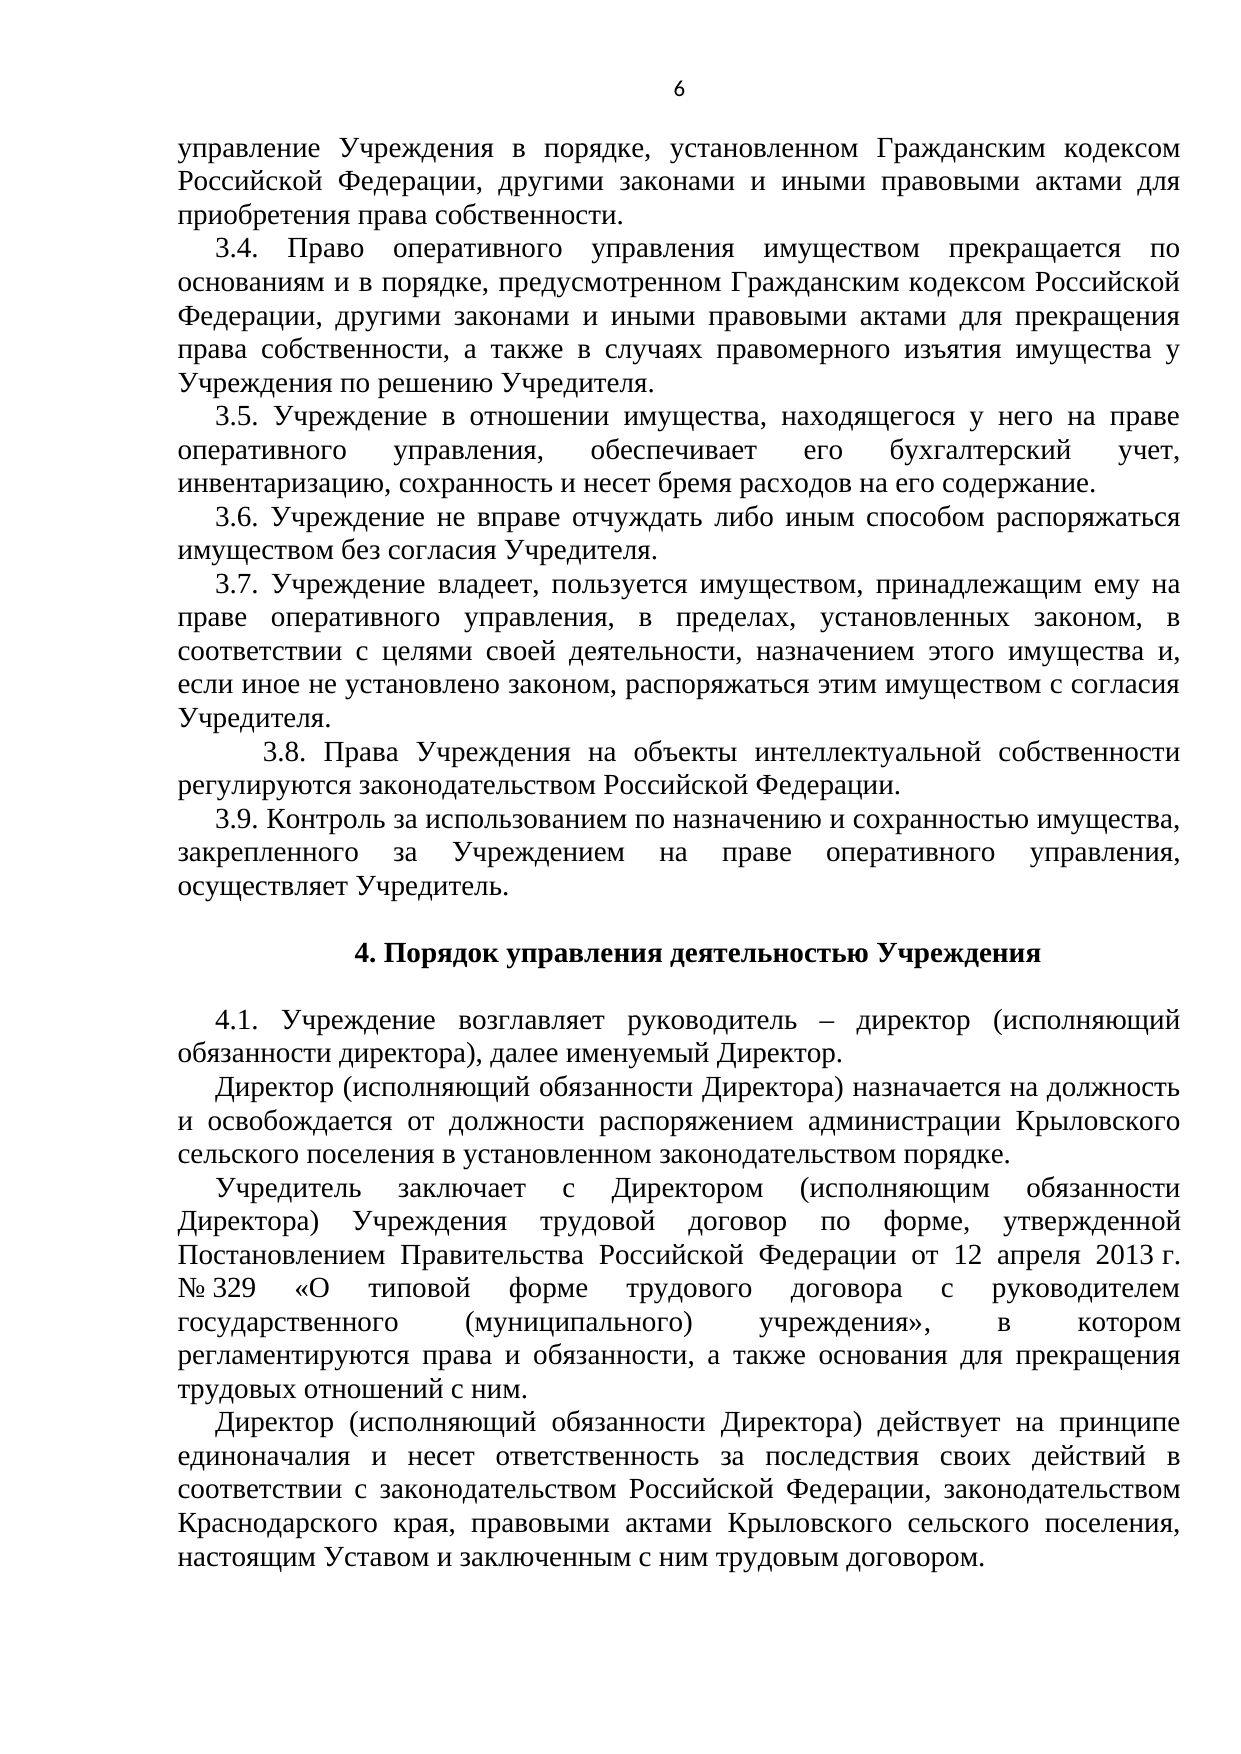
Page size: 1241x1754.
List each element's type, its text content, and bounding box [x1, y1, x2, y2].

list 3.9. Контроль за использованием по назначению и сохранностью имущества, закрепленного за Учреждением на праве оперативного управления, осуществляет Учредитель. [177, 801, 1181, 901]
list 3.6. Учреждение не вправе отчуждать либо иным способом распоряжаться имуществом без согласия Учредителя. [177, 499, 1181, 566]
list 4. Порядок управления деятельностью Учреждения [177, 935, 1181, 968]
list 3.4. Право оперативного управления имуществом прекращается по основаниям и в порядке, предусмотренном Гражданским кодексом Российской Федерации, другими законами и иными правовыми актами для прекращения права собственности, а также в случаях правомерного изъятия имущества у Учреждения по решению Учредителя. [177, 231, 1181, 398]
list 3.7. Учреждение владеет, пользуется имуществом, принадлежащим ему на праве оперативного управления, в пределах, установленных законом, в соответствии с целями своей деятельности, назначением этого имущества и, если иное не установлено законом, распоряжаться этим имуществом с согласия Учредителя. [177, 566, 1181, 734]
list 4.1. Учреждение возглавляет руководитель – директор (исполняющий обязанности директора), далее именуемый Директор. [177, 1002, 1181, 1069]
list 3.8. Права Учреждения на объекты интеллектуальной собственности регулируются законодательством Российской Федерации. [177, 734, 1181, 801]
list Директор (исполняющий обязанности Директора) действует на принципе единоначалия и несет ответственность за последствия своих действий в соответствии с законодательством Российской Федерации, законодательством Краснодарского края, правовыми актами Крыловского сельского поселения, настоящим Уставом и заключенным с ним трудовым договором. [177, 1404, 1181, 1572]
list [177, 130, 1181, 231]
list 3.5. Учреждение в отношении имущества, находящегося у него на праве оперативного управления, обеспечивает его бухгалтерский учет, инвентаризацию, сохранность и несет бремя расходов на его содержание. [177, 398, 1181, 499]
list Директор (исполняющий обязанности Директора) назначается на должность и освобождается от должности распоряжением администрации Крыловского сельского поселения в установленном законодательством порядке. [177, 1069, 1181, 1170]
list Учредитель заключает с Директором (исполняющим обязанности Директора) Учреждения трудовой договор по форме, утвержденной Постановлением Правительства Российской Федерации от 12 апреля 2013 г. № 329 «О типовой форме трудового договора с руководителем государственного (муниципального) учреждения», в котором регламентируются права и обязанности, а также основания для прекращения трудовых отношений с ним. [177, 1170, 1181, 1404]
